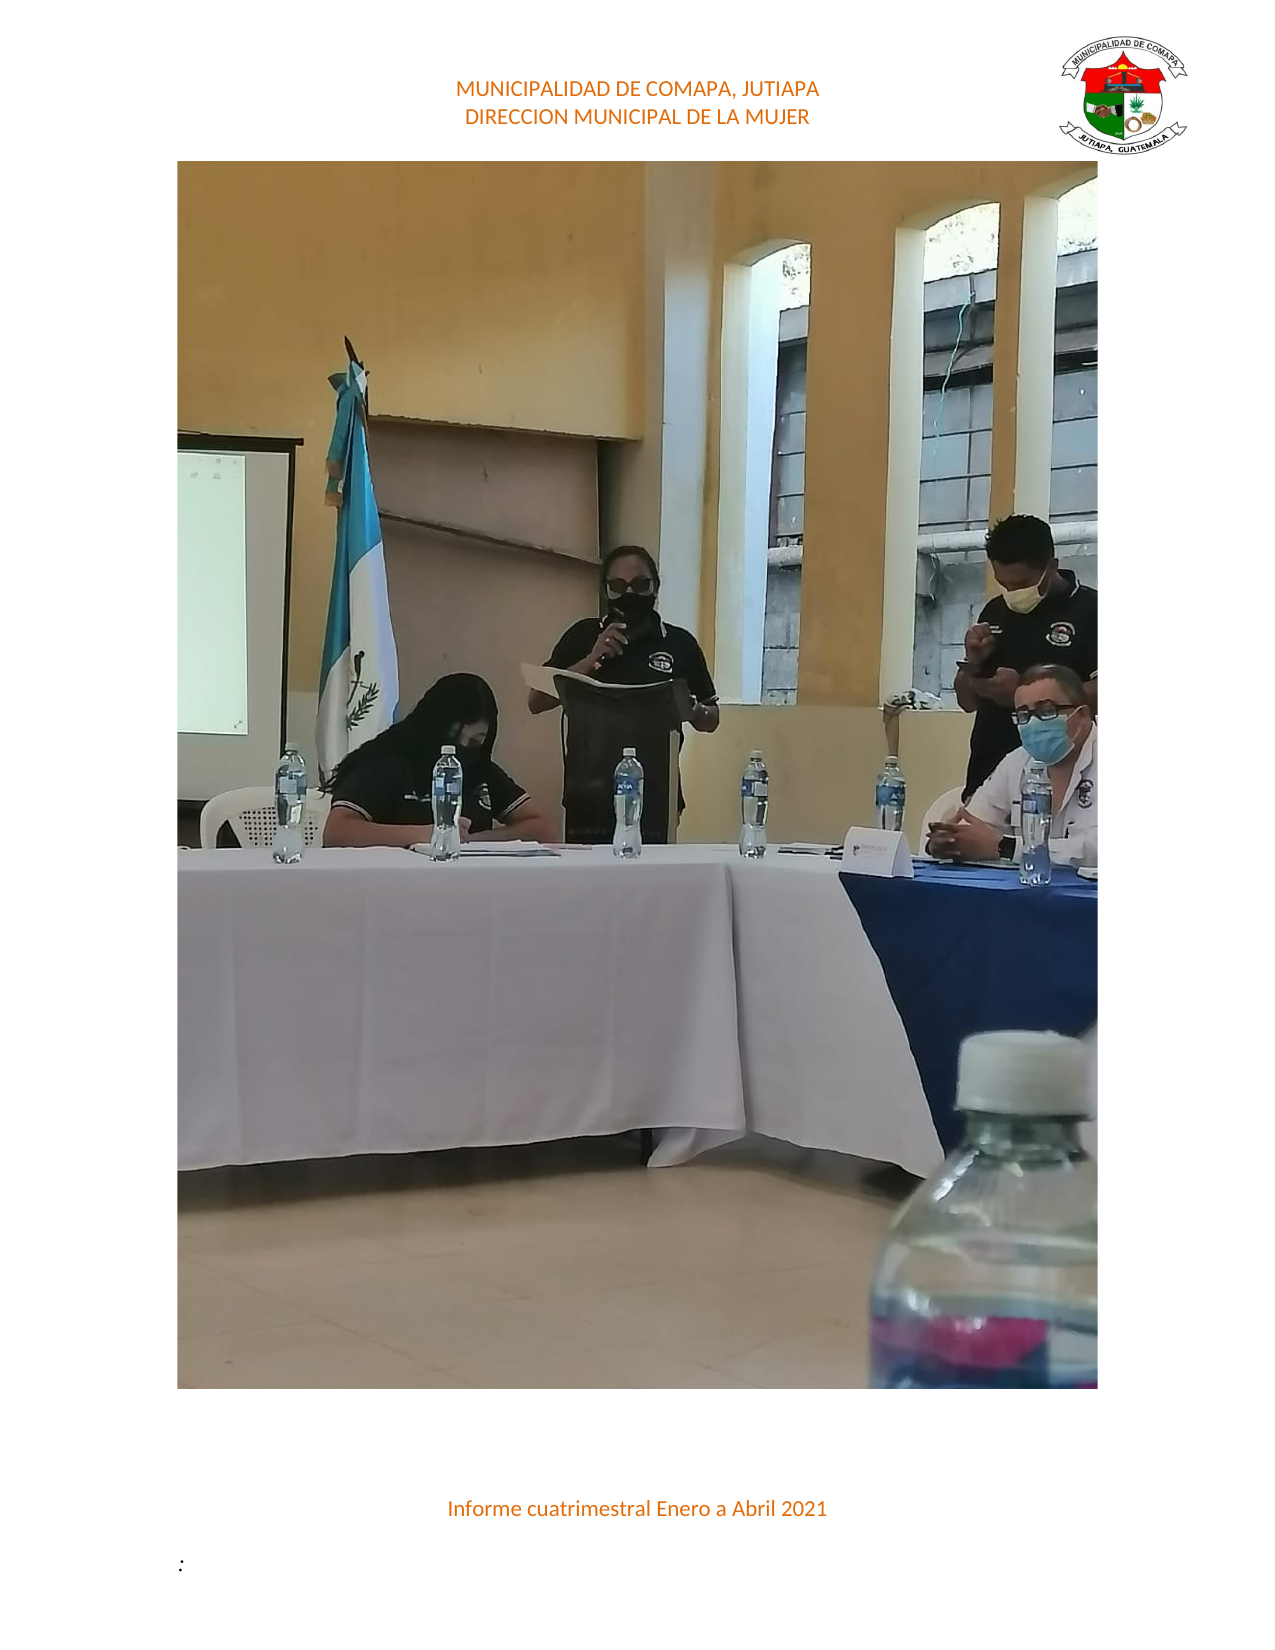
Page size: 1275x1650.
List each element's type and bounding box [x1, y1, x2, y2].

picture [177, 32, 1189, 1389]
